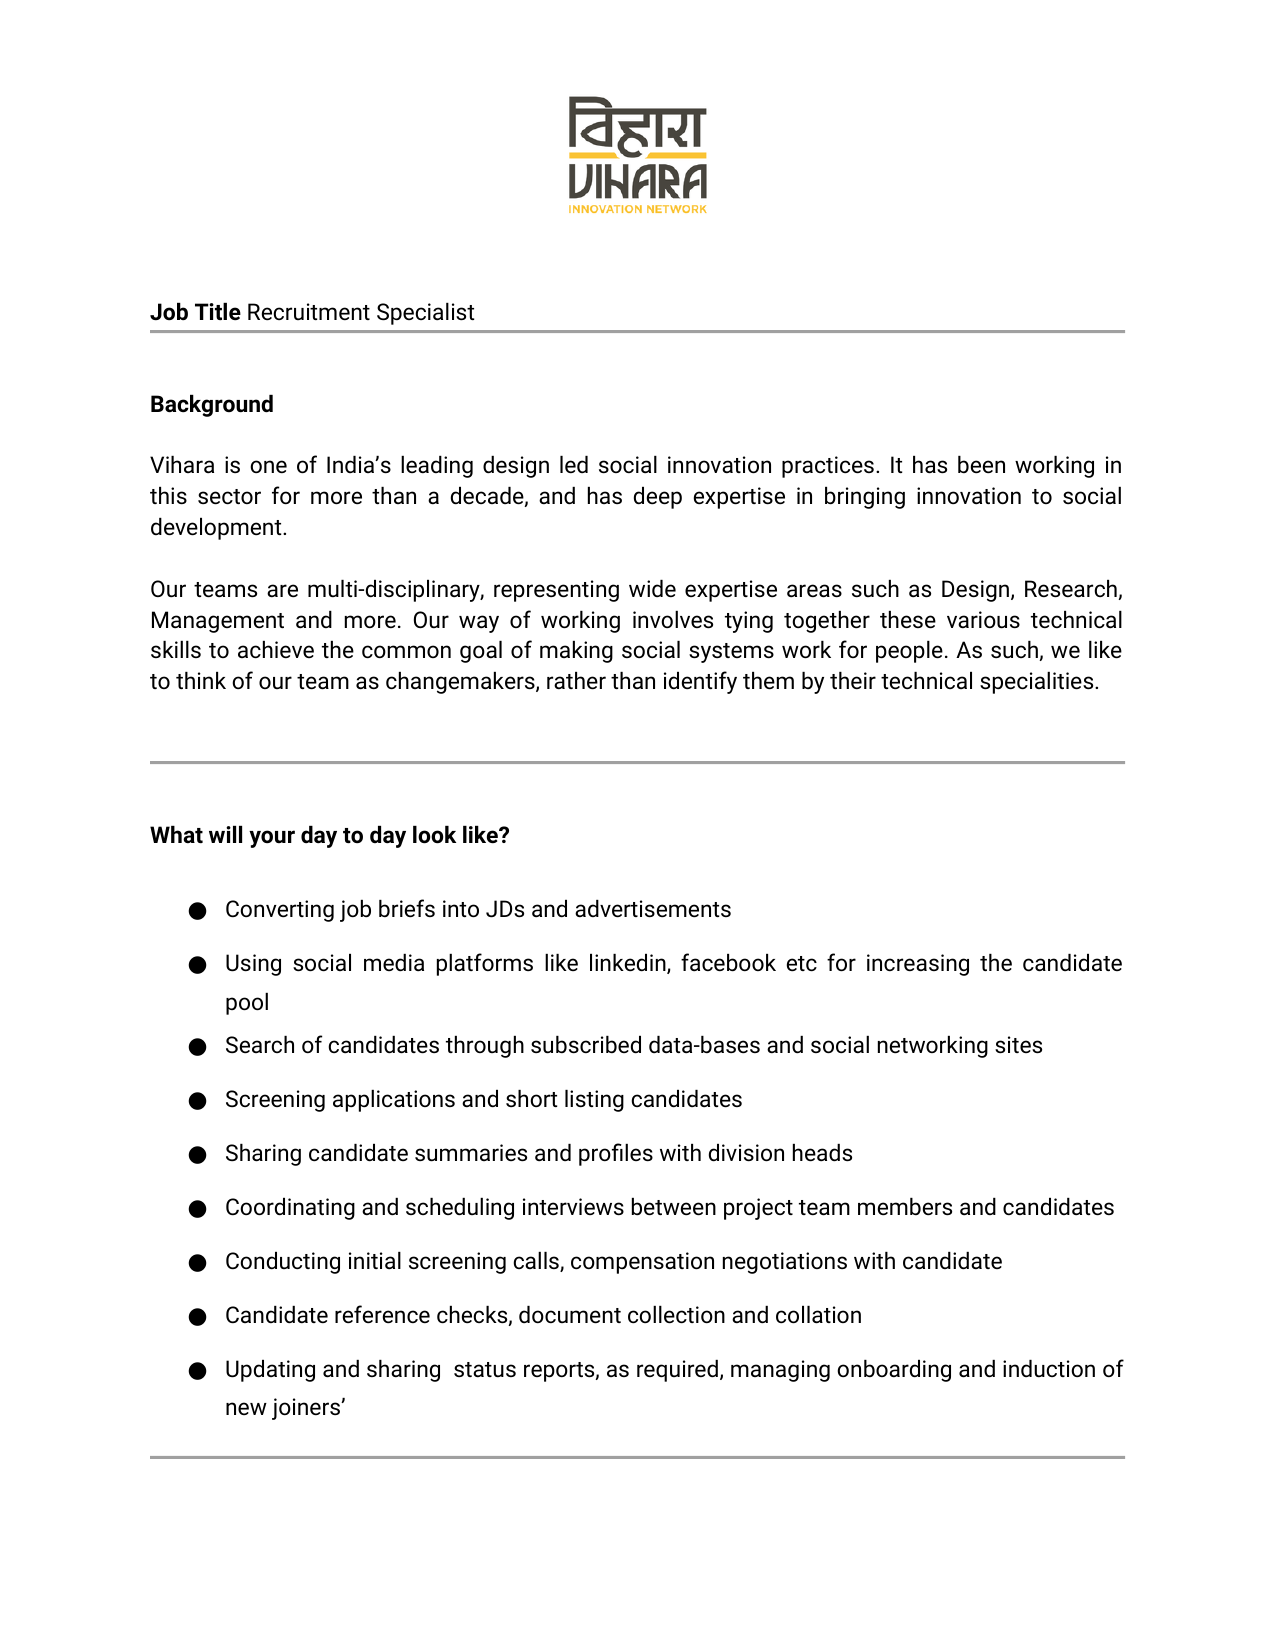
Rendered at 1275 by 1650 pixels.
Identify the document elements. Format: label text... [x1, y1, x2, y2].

list Conducting initial screening calls, compensation negotiations with candidate [187, 1235, 1125, 1282]
text Job Title Recruitment Specialist [150, 299, 1125, 326]
list Coordinating and scheduling interviews between project team members and candidates [187, 1181, 1125, 1228]
list Candidate reference checks, document collection and collation [187, 1289, 1125, 1336]
list Sharing candidate summaries and profiles with division heads [187, 1127, 1125, 1174]
list Using social media platforms like linkedin, facebook etc for increasing the candidate pool [187, 938, 1125, 1016]
text Background [150, 391, 1125, 418]
list Updating and sharing status reports, as required, managing onboarding and induction of new joiners’ [187, 1343, 1125, 1421]
list Converting job briefs into JDs and advertisements [187, 884, 1125, 931]
list Search of candidates through subscribed data-bases and social networking sites [187, 1019, 1125, 1066]
picture [558, 75, 717, 234]
text Vihara is one of India’s leading design led social innovation practices. It has been working in this sector for more than a decade, and has deep expertise in bringing innovation to social development. [150, 453, 1125, 541]
text What will your day to day look like? [150, 822, 1125, 849]
list Screening applications and short listing candidates [187, 1073, 1125, 1120]
text Our teams are multi-disciplinary, representing wide expertise areas such as Design, Research, Management and more. Our way of working involves tying together these various technical skills to achieve the common goal of making social systems work for people. As such, we like to think of our team as changemakers, rather than identify them by their technical specialities. [150, 576, 1125, 695]
